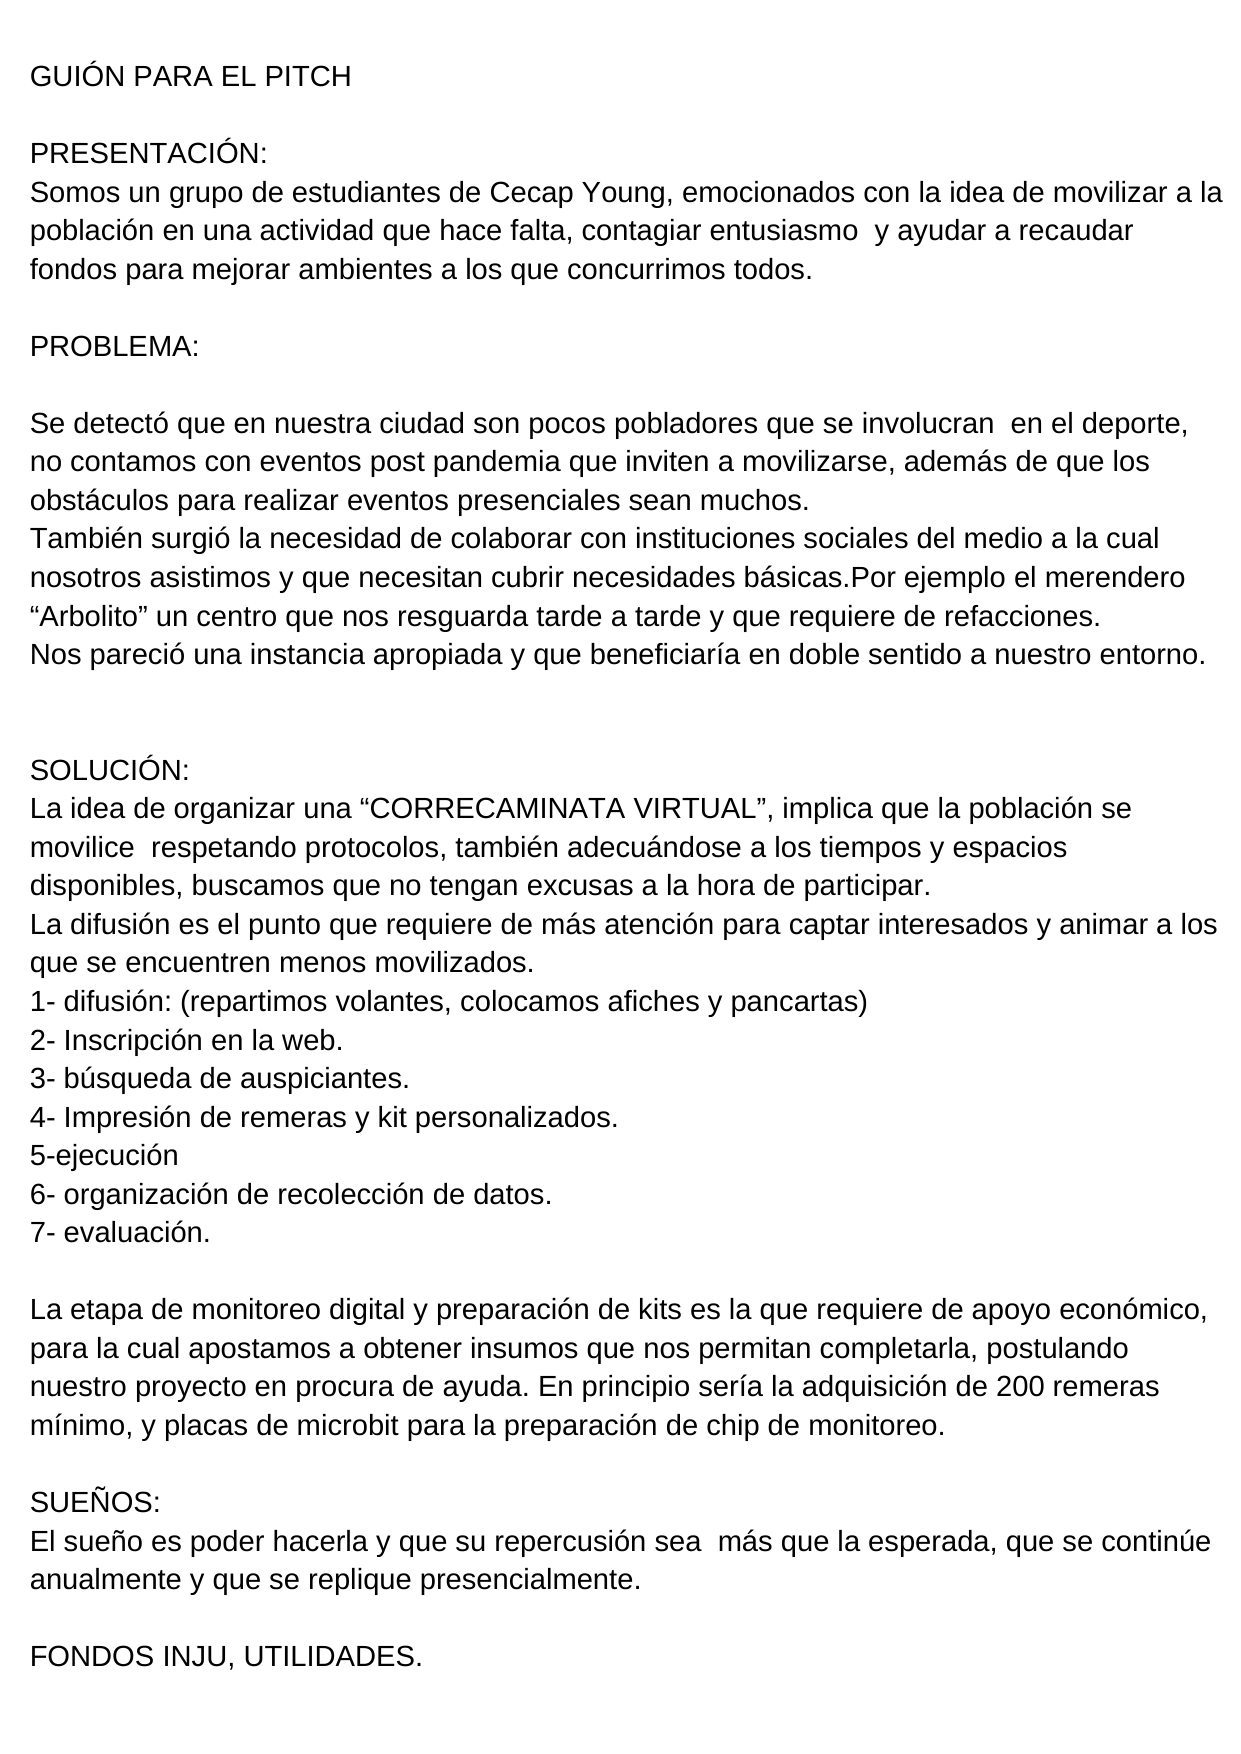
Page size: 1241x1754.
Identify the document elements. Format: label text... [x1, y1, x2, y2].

text La etapa de monitoreo digital y preparación de kits es la que requiere de apoyo económico, para la cual apostamos a obtener insumos que nos permitan completarla, postulando nuestro proyecto en procura de ayuda. En principio sería la adquisición de 200 remeras mínimo, y placas de microbit para la preparación de chip de monitoreo. [29, 1292, 1228, 1441]
text GUIÓN PARA EL PITCH [29, 59, 1228, 92]
text También surgió la necesidad de colaborar con instituciones sociales del medio a la cual nosotros asistimos y que necesitan cubrir necesidades básicas.Por ejemplo el merendero “Arbolito” un centro que nos resguarda tarde a tarde y que requiere de refacciones. [29, 521, 1228, 632]
text La difusión es el punto que requiere de más atención para captar interesados y animar a los que se encuentren menos movilizados. [29, 907, 1228, 979]
text 4- Impresión de remeras y kit personalizados. [29, 1099, 1228, 1133]
text SUEÑOS: [29, 1485, 1228, 1518]
text SOLUCIÓN: [29, 753, 1228, 786]
text 5-ejecución [29, 1138, 1228, 1172]
text Nos pareció una instancia apropiada y que beneficiaría en doble sentido a nuestro entorno. [29, 637, 1228, 671]
text 7- evaluación. [29, 1215, 1228, 1249]
text El sueño es poder hacerla y que su repercusión sea más que la esperada, que se continúe anualmente y que se replique presencialmente. [29, 1523, 1228, 1596]
text 6- organización de recolección de datos. [29, 1177, 1228, 1210]
text FONDOS INJU, UTILIDADES. [29, 1639, 1228, 1673]
text PROBLEMA: [29, 329, 1228, 362]
text PRESENTACIÓN: [29, 136, 1228, 169]
text 2- Inscripción en la web. [29, 1022, 1228, 1056]
text 3- búsqueda de auspiciantes. [29, 1061, 1228, 1094]
text Se detectó que en nuestra ciudad son pocos pobladores que se involucran en el deporte, no contamos con eventos post pandemia que inviten a movilizarse, además de que los obstáculos para realizar eventos presenciales sean muchos. [29, 406, 1228, 516]
text La idea de organizar una “CORRECAMINATA VIRTUAL”, implica que la población se movilice respetando protocolos, también adecuándose a los tiempos y espacios disponibles, buscamos que no tengan excusas a la hora de participar. [29, 791, 1228, 902]
text 1- difusión: (repartimos volantes, colocamos afiches y pancartas) [29, 984, 1228, 1017]
text Somos un grupo de estudiantes de Cecap Young, emocionados con la idea de movilizar a la población en una actividad que hace falta, contagiar entusiasmo y ayudar a recaudar fondos para mejorar ambientes a los que concurrimos todos. [29, 174, 1228, 285]
